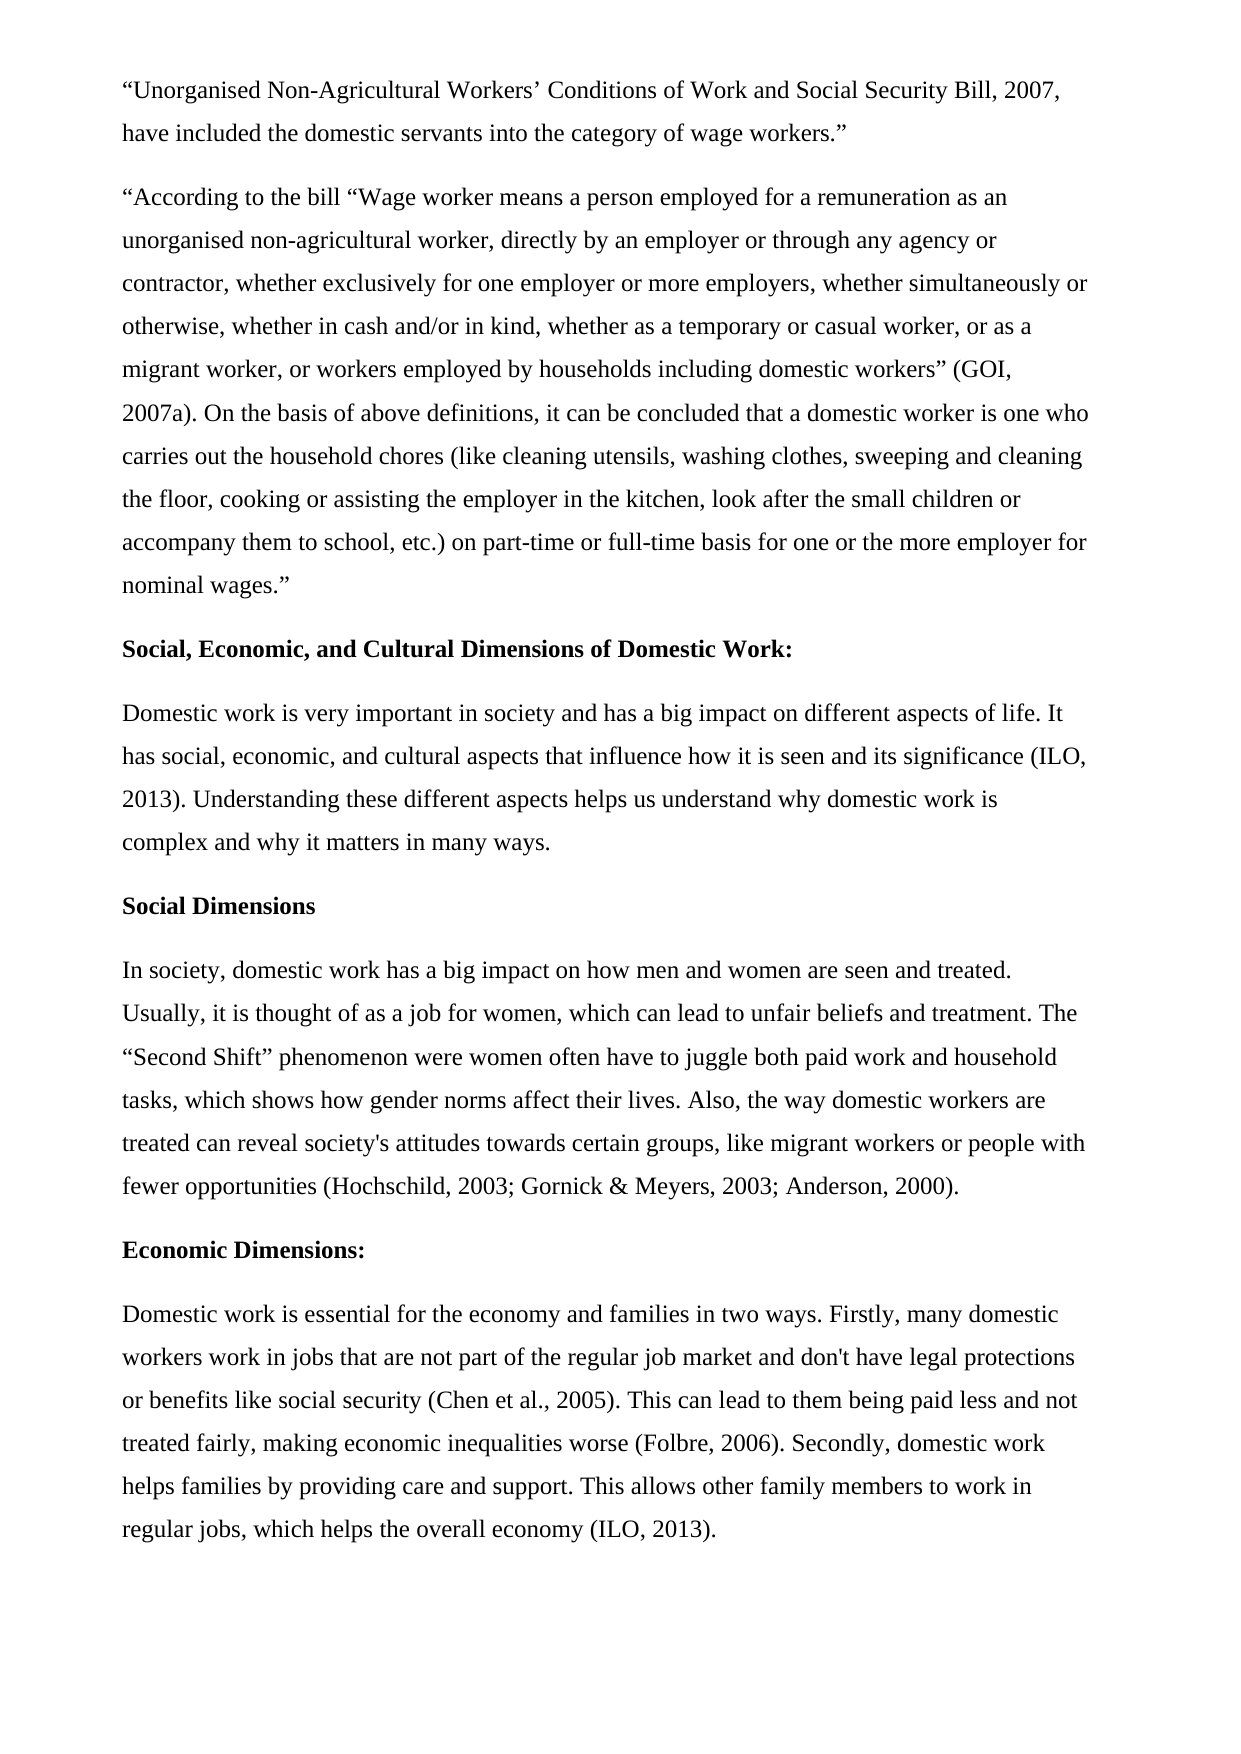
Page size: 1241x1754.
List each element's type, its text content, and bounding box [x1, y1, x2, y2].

text Social Dimensions [122, 891, 1090, 920]
text Domestic work is essential for the economy and families in two ways. Firstly, many domestic workers work in jobs that are not part of the regular job market and don't have legal protections or benefits like social security (Chen et al., 2005). This can lead to them being paid less and not treated fairly, making economic inequalities worse (Folbre, 2006). Secondly, domestic work helps families by providing care and support. This allows other family members to work in regular jobs, which helps the overall economy (ILO, 2013). [122, 1299, 1090, 1543]
text “Unorganised Non-Agricultural Workers’ Conditions of Work and Social Security Bill, 2007, have included the domestic servants into the category of wage workers.” [122, 75, 1090, 147]
text Domestic work is very important in society and has a big impact on different aspects of life. It has social, economic, and cultural aspects that influence how it is seen and its significance (ILO, 2013). Understanding these different aspects helps us understand why domestic work is complex and why it matters in many ways. [122, 698, 1090, 856]
text “According to the bill “Wage worker means a person employed for a remuneration as an unorganised non-agricultural worker, directly by an employer or through any agency or contractor, whether exclusively for one employer or more employers, whether simultaneously or otherwise, whether in cash and/or in kind, whether as a temporary or casual worker, or as a migrant worker, or workers employed by households including domestic workers” (GOI, 2007a). On the basis of above definitions, it can be concluded that a domestic worker is one who carries out the household chores (like cleaning utensils, washing clothes, sweeping and cleaning the floor, cooking or assisting the employer in the kitchen, look after the small children or accompany them to school, etc.) on part-time or full-time basis for one or the more employer for nominal wages.” [122, 182, 1090, 599]
text Economic Dimensions: [122, 1235, 1090, 1264]
text Social, Economic, and Cultural Dimensions of Domestic Work: [122, 634, 1090, 663]
text In society, domestic work has a big impact on how men and women are seen and treated. Usually, it is thought of as a job for women, which can lead to unfair beliefs and treatment. The “Second Shift” phenomenon were women often have to juggle both paid work and household tasks, which shows how gender norms affect their lives. Also, the way domestic workers are treated can reveal society's attitudes towards certain groups, like migrant workers or people with fewer opportunities (Hochschild, 2003; Gornick & Meyers, 2003; Anderson, 2000). [122, 955, 1090, 1200]
